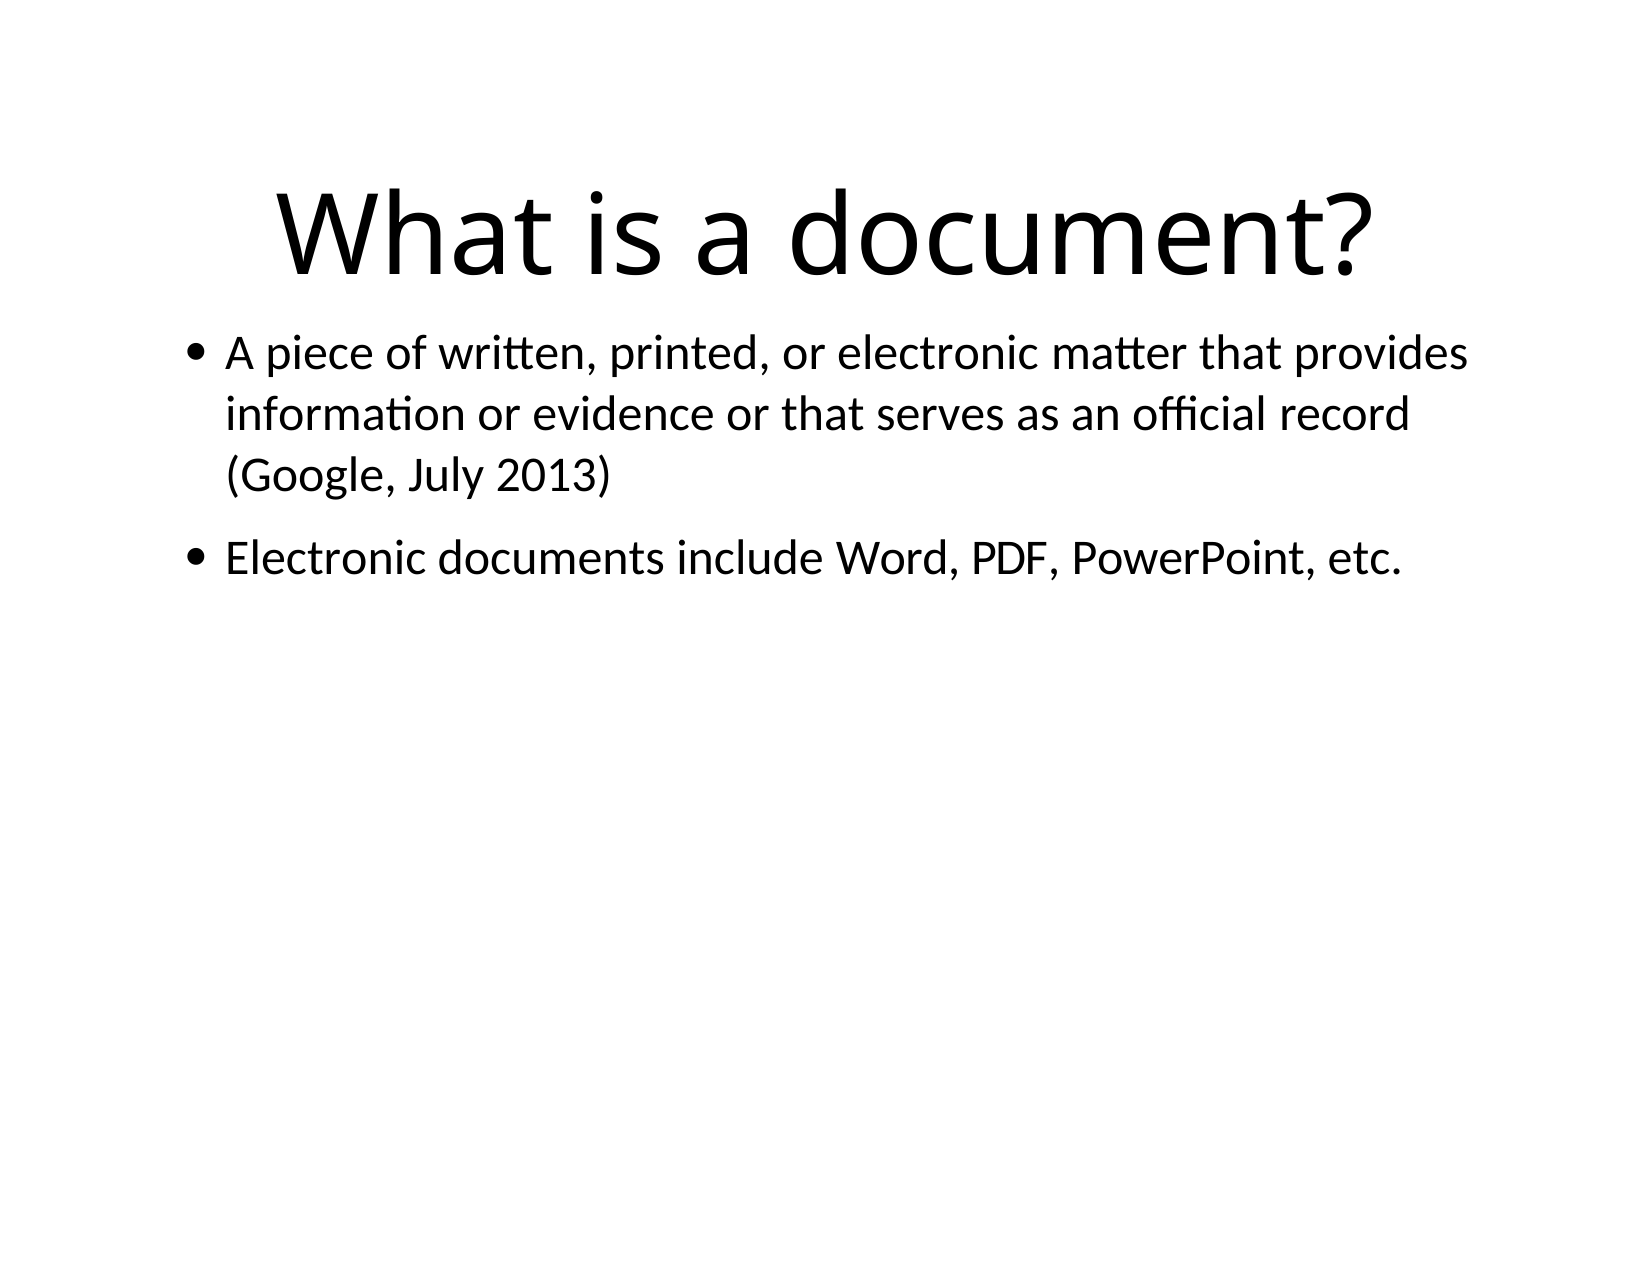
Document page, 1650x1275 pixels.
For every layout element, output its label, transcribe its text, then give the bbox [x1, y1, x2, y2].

list Electronic documents include Word, PDF, PowerPoint, etc. [187, 526, 1500, 587]
list A piece of written, printed, or electronic matter that provides information or evidence or that serves as an official record [187, 321, 1500, 443]
subtitle What is a document? [150, 154, 1500, 307]
text (Google, July 2013) [150, 443, 1500, 504]
